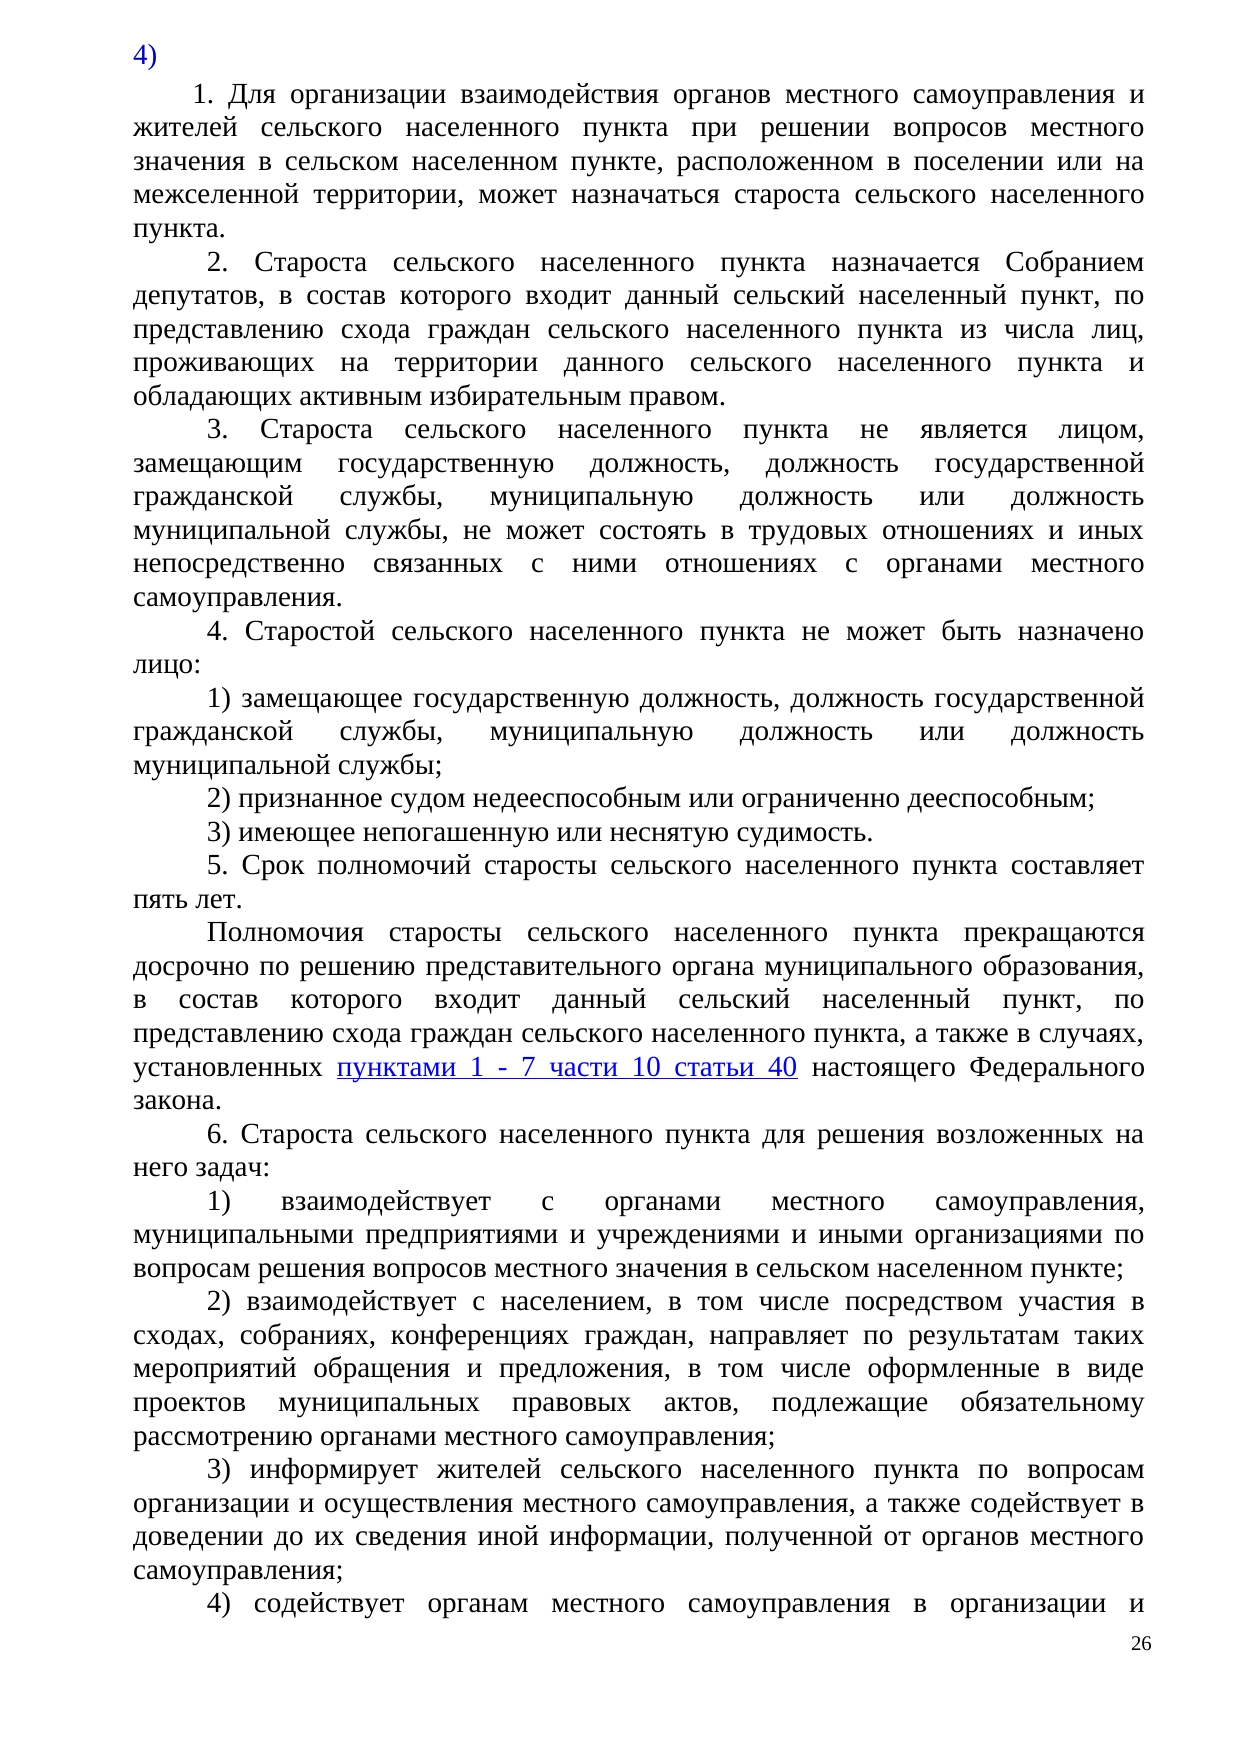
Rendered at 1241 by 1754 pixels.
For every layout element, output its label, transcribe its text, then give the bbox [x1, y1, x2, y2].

text 2) взаимодействует с населением, в том числе посредством участия в сходах, собраниях, конференциях граждан, направляет по результатам таких мероприятий обращения и предложения, в том числе оформленные в виде проектов муниципальных правовых актов, подлежащие обязательному рассмотрению органами местного самоуправления; [133, 1283, 1146, 1451]
text 6. Староста сельского населенного пункта для решения возложенных на него задач: [133, 1116, 1146, 1183]
text 1) замещающее государственную должность, должность государственной гражданской службы, муниципальную должность или должность муниципальной службы; [133, 680, 1146, 780]
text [133, 37, 1151, 71]
text 4. Старостой сельского населенного пункта не может быть назначено лицо: [133, 613, 1146, 680]
text 5. Срок полномочий старосты сельского населенного пункта составляет пять лет. [133, 847, 1146, 914]
text Полномочия старосты сельского населенного пункта прекращаются досрочно по решению представительного органа муниципального образования, в состав которого входит данный сельский населенный пункт, по представлению схода граждан сельского населенного пункта, а также в случаях, установленных пунктами 1 - 7 части 10 статьи 40 настоящего Федерального закона. [133, 914, 1146, 1116]
text 3) информирует жителей сельского населенного пункта по вопросам организации и осуществления местного самоуправления, а также содействует в доведении до их сведения иной информации, полученной от органов местного самоуправления; [133, 1451, 1146, 1585]
text 3. Староста сельского населенного пункта не является лицом, замещающим государственную должность, должность государственной гражданской службы, муниципальную должность или должность муниципальной службы, не может состоять в трудовых отношениях и иных непосредственно связанных с ними отношениях с органами местного самоуправления. [133, 411, 1146, 613]
text 1. Для организации взаимодействия органов местного самоуправления и жителей сельского населенного пункта при решении вопросов местного значения в сельском населенном пункте, расположенном в поселении или на межселенной территории, может назначаться староста сельского населенного пункта. [133, 76, 1146, 244]
text 2. Староста сельского населенного пункта назначается Собранием депутатов, в состав которого входит данный сельский населенный пункт, по представлению схода граждан сельского населенного пункта из числа лиц, проживающих на территории данного сельского населенного пункта и обладающих активным избирательным правом. [133, 244, 1146, 411]
text 3) имеющее непогашенную или неснятую судимость. [133, 814, 1146, 847]
text 2) признанное судом недееспособным или ограниченно дееспособным; [133, 780, 1146, 814]
text 1) взаимодействует с органами местного самоуправления, муниципальными предприятиями и учреждениями и иными организациями по вопросам решения вопросов местного значения в сельском населенном пункте; [133, 1183, 1146, 1283]
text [133, 1585, 1146, 1619]
